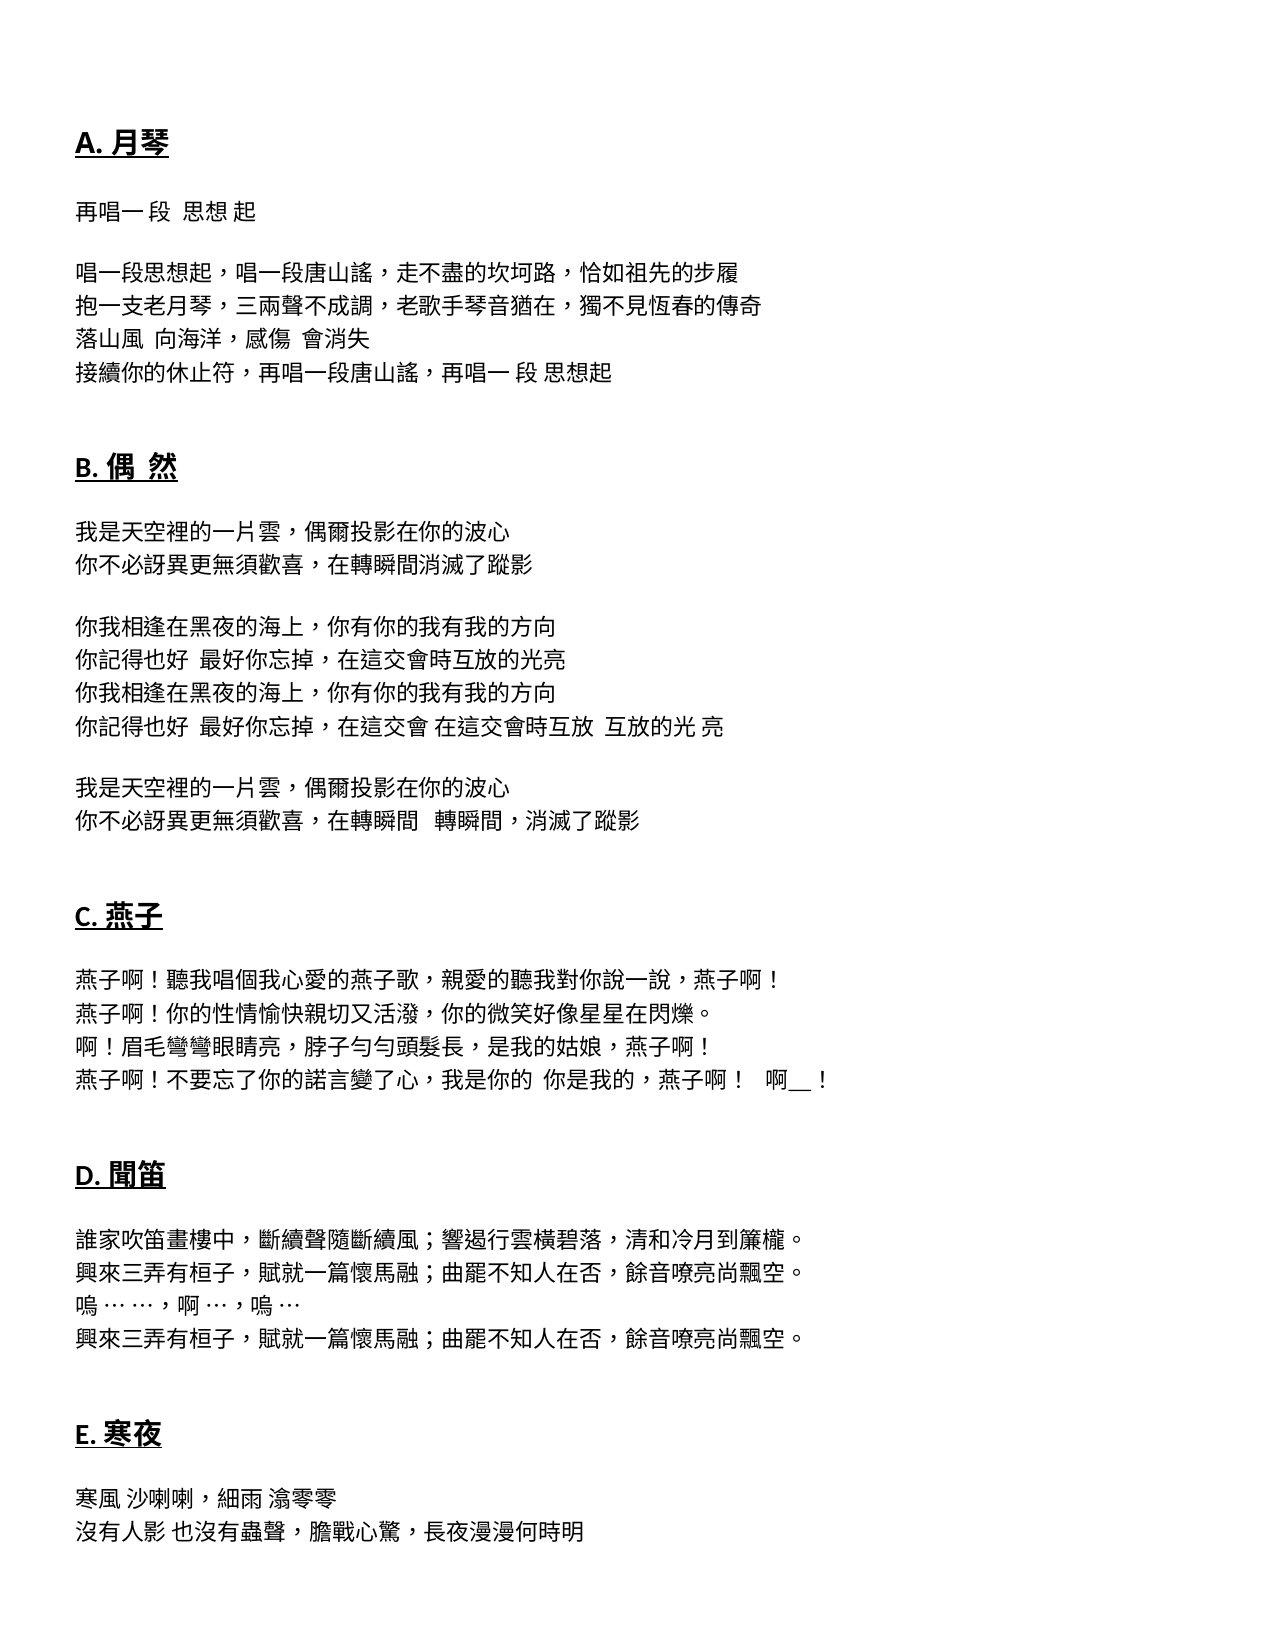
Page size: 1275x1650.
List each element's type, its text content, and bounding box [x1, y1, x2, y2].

text 你記得也好 最好你忘掉，在這交會 在這交會時互放 互放的光 亮 [75, 708, 1237, 742]
text 我是天空裡的一片雲，偶爾投影在你的波心 [75, 769, 1237, 803]
text 興來三弄有桓子，賦就一篇懷馬融；曲罷不知人在否，餘音嘹亮尚飄空。 [75, 1255, 1237, 1288]
text 誰家吹笛畫樓中，斷續聲隨斷續風；響遏行雲橫碧落，清和冷月到簾櫳。 [75, 1222, 1237, 1255]
text D. 聞笛 [75, 1151, 1237, 1194]
text 燕子啊！聽我唱個我心愛的燕子歌，親愛的聽我對你說一說，燕子啊！ [75, 962, 1237, 996]
text 燕子啊！不要忘了你的諾言變了心，我是你的 你是我的，燕子啊！ 啊__！ [75, 1062, 1237, 1095]
text 你記得也好 最好你忘掉，在這交會時互放的光亮 [75, 642, 1237, 675]
text A. 月琴 [75, 120, 1237, 162]
text 落山風 向海洋，感傷 會消失 [75, 321, 1237, 354]
text 我是天空裡的一片雲，偶爾投影在你的波心 [75, 514, 1237, 547]
text 嗚 … …，啊 …，嗚 … [75, 1288, 1237, 1321]
text 再唱一 段 思想 起 [75, 194, 1237, 227]
text C. 燕子 [75, 892, 1237, 934]
text B. 偶 然 [75, 444, 1237, 486]
text 你不必訝異更無須歡喜，在轉瞬間消滅了蹤影 [75, 547, 1237, 581]
text 你我相逢在黑夜的海上，你有你的我有我的方向 [75, 609, 1237, 642]
text 沒有人影 也沒有蟲聲，膽戰心驚，長夜漫漫何時明 [75, 1514, 1237, 1547]
text 抱一支老月琴，三兩聲不成調，老歌手琴音猶在，獨不見恆春的傳奇 [75, 288, 1237, 321]
text 燕子啊！你的性情愉快親切又活潑，你的微笑好像星星在閃爍。 [75, 996, 1237, 1029]
text 你不必訝異更無須歡喜，在轉瞬間 轉瞬間，消滅了蹤影 [75, 803, 1237, 836]
text 啊！眉毛彎彎眼睛亮，脖子勻勻頭髮長，是我的姑娘，燕子啊！ [75, 1029, 1237, 1062]
text 你我相逢在黑夜的海上，你有你的我有我的方向 [75, 675, 1237, 708]
text E. 寒夜 [75, 1411, 1237, 1453]
text 唱一段思想起，唱一段唐山謠，走不盡的坎坷路，恰如祖先的步履 [75, 255, 1237, 288]
text 寒風 沙喇喇，細雨 潝零零 [75, 1481, 1237, 1514]
text 接續你的休止符，再唱一段唐山謠，再唱一 段 思想起 [75, 354, 1237, 388]
text 興來三弄有桓子，賦就一篇懷馬融；曲罷不知人在否，餘音嘹亮尚飄空。 [75, 1321, 1237, 1354]
